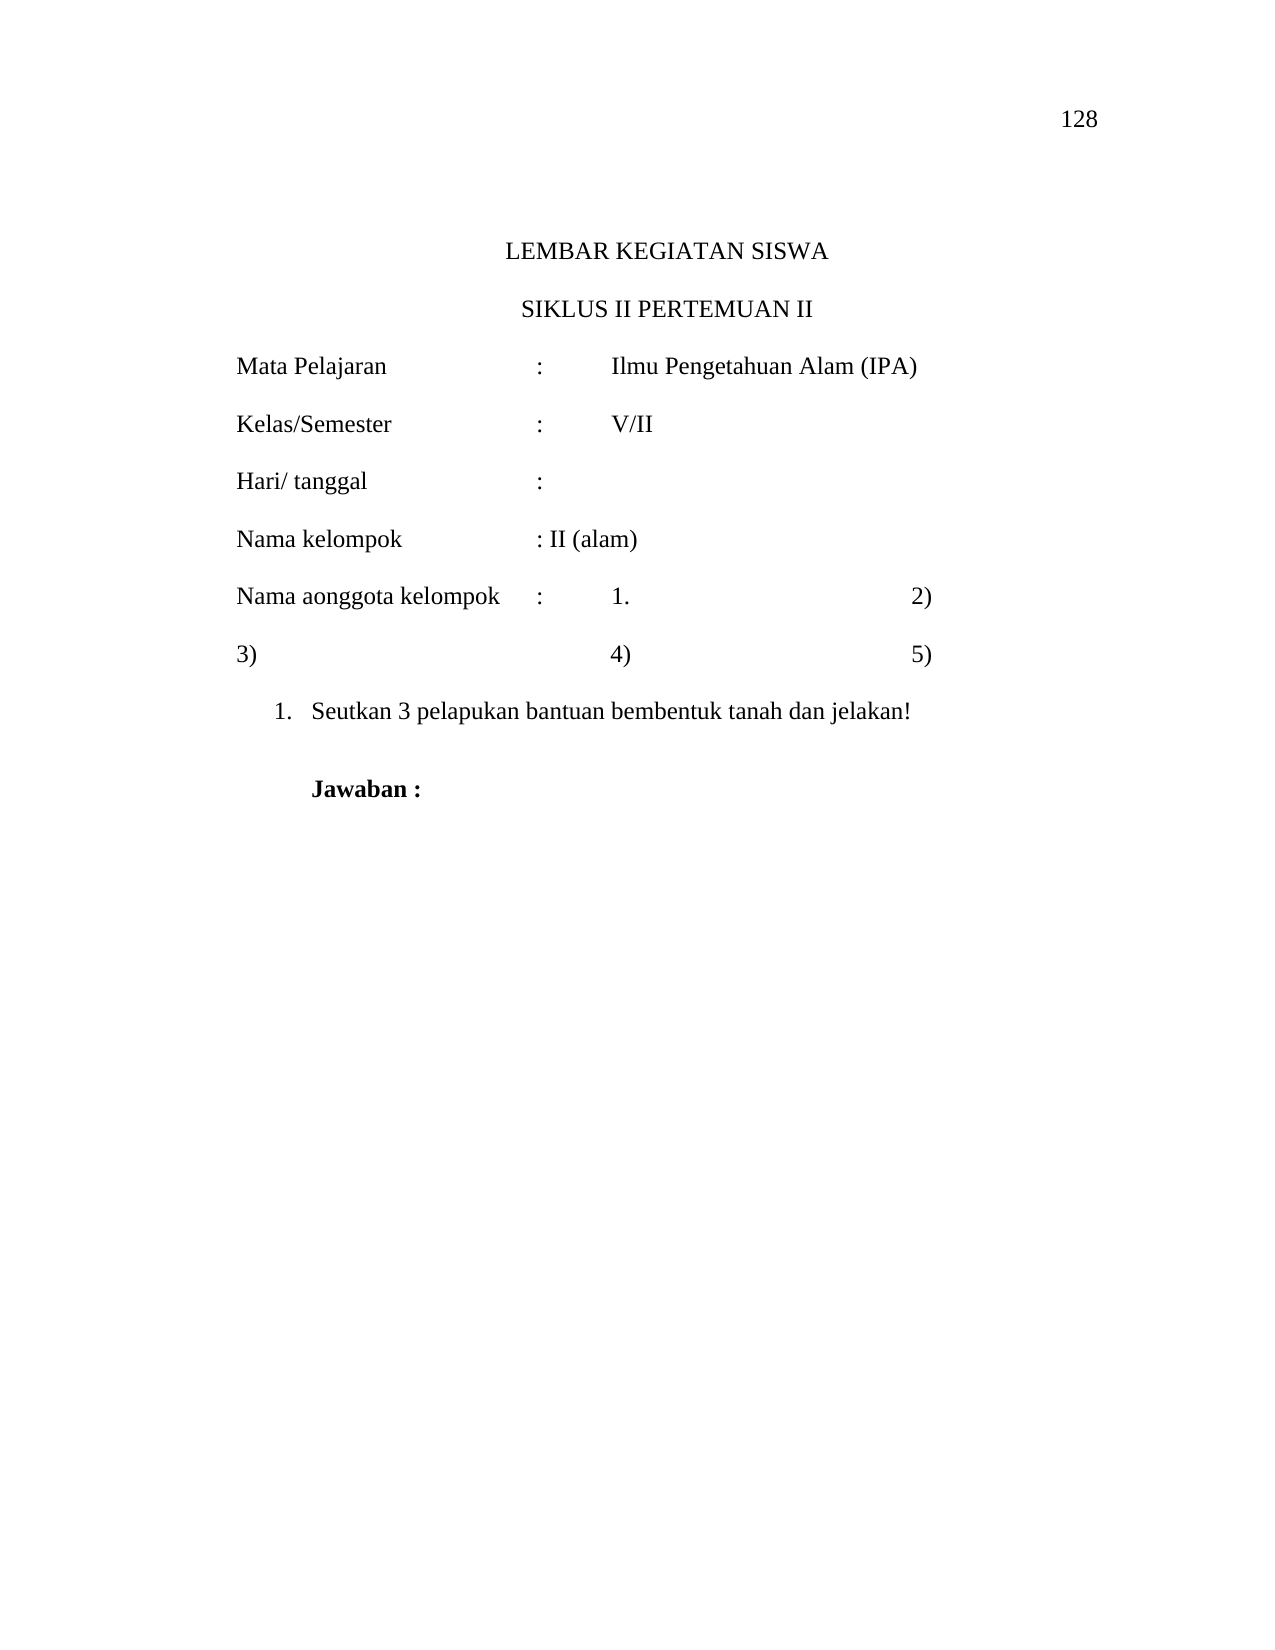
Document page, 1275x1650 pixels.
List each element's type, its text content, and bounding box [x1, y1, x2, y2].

text Nama aonggota kelompok : 1. 2) [236, 581, 1098, 610]
text LEMBAR KEGIATAN SISWA [236, 236, 1098, 265]
text Mata Pelajaran : Ilmu Pengetahuan Alam (IPA) [236, 351, 1098, 380]
text Hari/ tanggal : [236, 466, 1098, 495]
text Nama kelompok : II (alam) [236, 524, 1098, 552]
text SIKLUS II PERTEMUAN II [236, 294, 1098, 322]
list Seutkan 3 pelapukan bantuan bembentuk tanah dan jelakan! [274, 696, 1098, 725]
text Kelas/Semester : V/II [236, 409, 1098, 437]
list Jawaban : [311, 774, 1098, 803]
text 3) 4) 5) [236, 639, 1098, 667]
